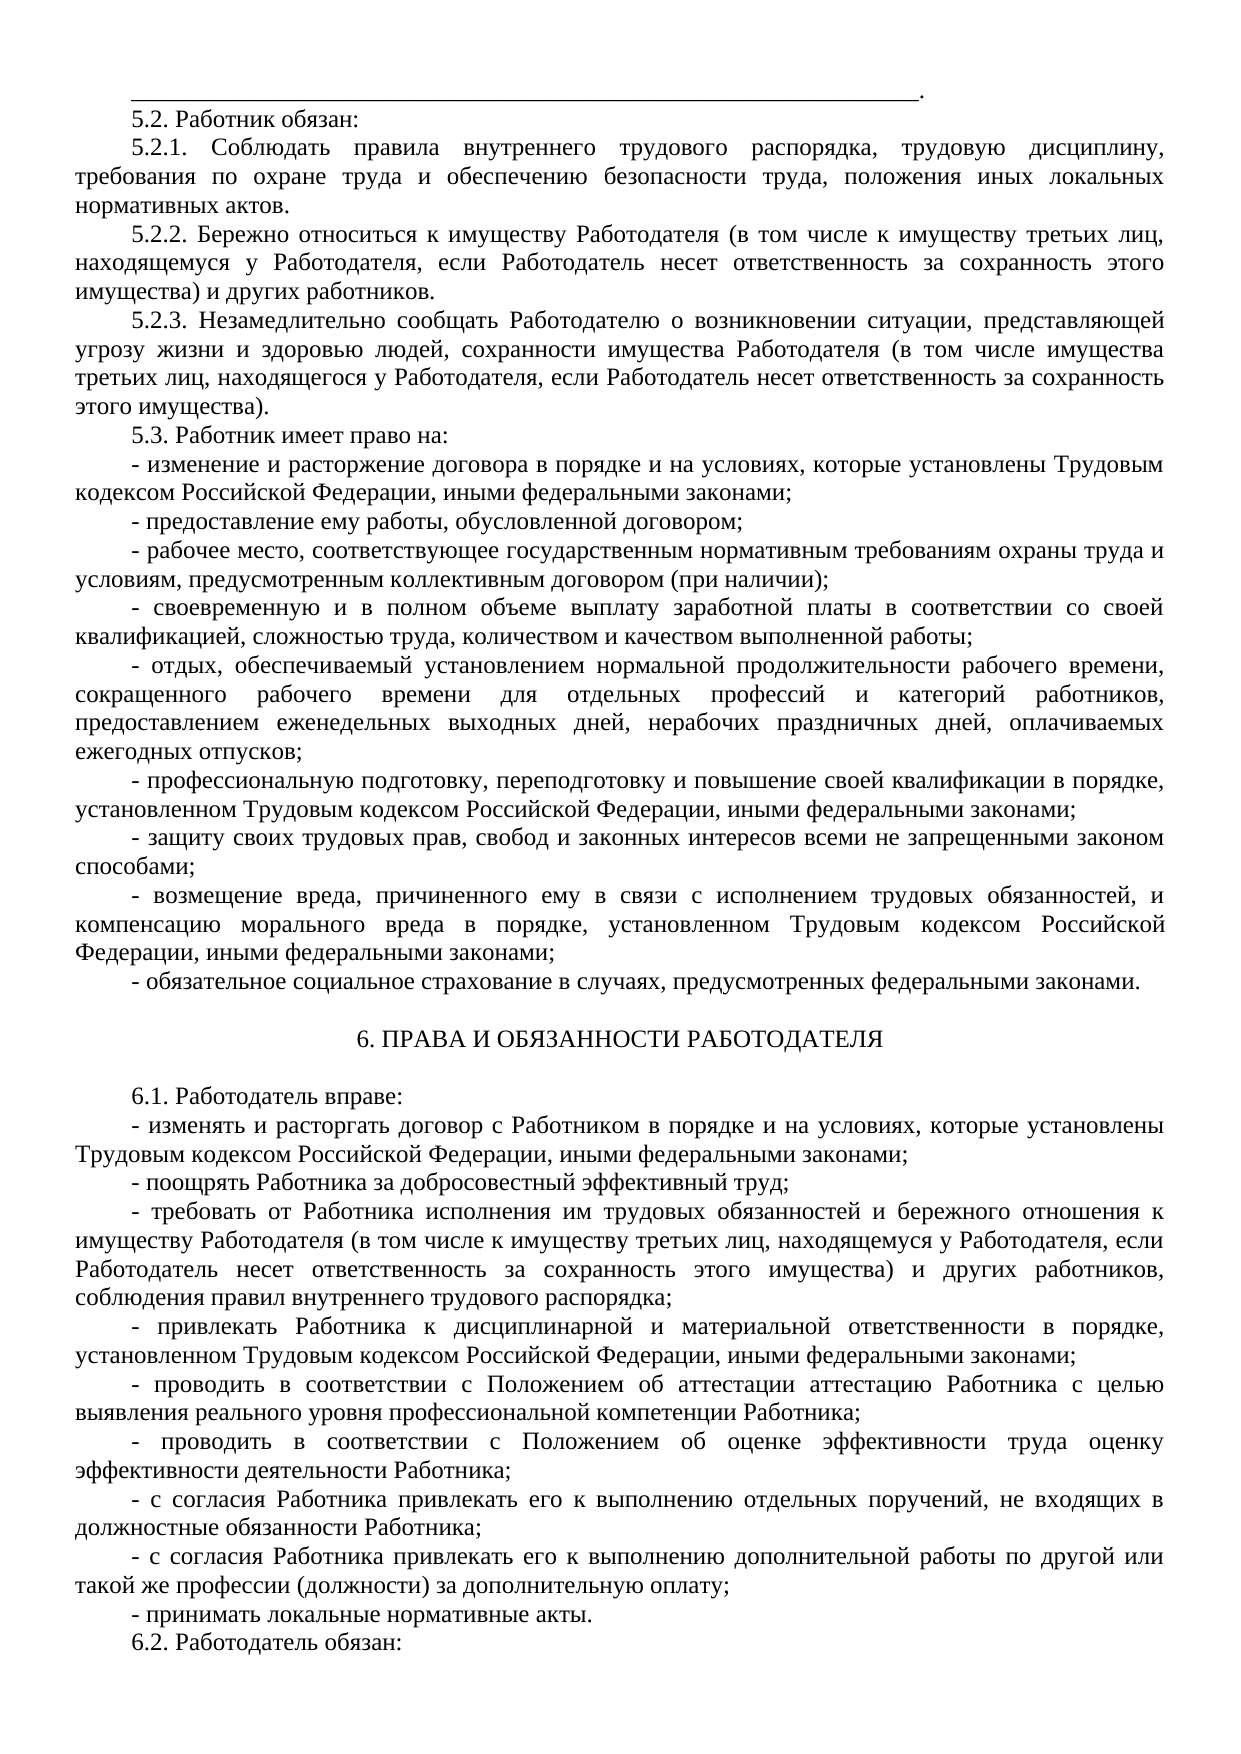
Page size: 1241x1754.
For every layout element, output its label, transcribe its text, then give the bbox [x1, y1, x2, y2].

text 5.2.3. Незамедлительно сообщать Работодателю о возникновении ситуации, представляющей угрозу жизни и здоровью людей, сохранности имущества Работодателя (в том числе имущества третьих лиц, находящегося у Работодателя, если Работодатель несет ответственность за сохранность этого имущества). [75, 305, 1165, 420]
text - с согласия Работника привлекать его к выполнению дополнительной работы по другой или такой же профессии (должности) за дополнительную оплату; [75, 1541, 1165, 1599]
text - рабочее место, соответствующее государственным нормативным требованиям охраны труда и условиям, предусмотренным коллективным договором (при наличии); [75, 535, 1165, 592]
text 5.2.1. Соблюдать правила внутреннего трудового распорядка, трудовую дисциплину, требования по охране труда и обеспечению безопасности труда, положения иных локальных нормативных актов. [75, 132, 1165, 219]
text - проводить в соответствии с Положением об аттестации аттестацию Работника с целью выявления реального уровня профессиональной компетенции Работника; [75, 1369, 1165, 1426]
text - изменять и расторгать договор с Работником в порядке и на условиях, которые установлены Трудовым кодексом Российской Федерации, иными федеральными законами; [75, 1110, 1165, 1167]
text - изменение и расторжение договора в порядке и на условиях, которые установлены Трудовым кодексом Российской Федерации, иными федеральными законами; [75, 449, 1165, 506]
text 6.2. Работодатель обязан: [75, 1627, 1165, 1656]
text 5.2.2. Бережно относиться к имуществу Работодателя (в том числе к имуществу третьих лиц, находящемуся у Работодателя, если Работодатель несет ответственность за сохранность этого имущества) и других работников. [75, 219, 1165, 305]
text - принимать локальные нормативные акты. [75, 1599, 1165, 1627]
text _______________________________________________________________. [75, 75, 1165, 104]
text 6.1. Работодатель вправе: [75, 1081, 1165, 1110]
text - возмещение вреда, причиненного ему в связи с исполнением трудовых обязанностей, и компенсацию морального вреда в порядке, установленном Трудовым кодексом Российской Федерации, иными федеральными законами; [75, 880, 1165, 966]
text - обязательное социальное страхование в случаях, предусмотренных федеральными законами. [75, 966, 1165, 995]
text - защиту своих трудовых прав, свобод и законных интересов всеми не запрещенными законом способами; [75, 822, 1165, 880]
text - поощрять Работника за добросовестный эффективный труд; [75, 1167, 1165, 1196]
text - профессиональную подготовку, переподготовку и повышение своей квалификации в порядке, установленном Трудовым кодексом Российской Федерации, иными федеральными законами; [75, 765, 1165, 822]
text - своевременную и в полном объеме выплату заработной платы в соответствии со своей квалификацией, сложностью труда, количеством и качеством выполненной работы; [75, 592, 1165, 650]
text 6. ПРАВА И ОБЯЗАННОСТИ РАБОТОДАТЕЛЯ [75, 1024, 1165, 1052]
text - отдых, обеспечиваемый установлением нормальной продолжительности рабочего времени, сокращенного рабочего времени для отдельных профессий и категорий работников, предоставлением еженедельных выходных дней, нерабочих праздничных дней, оплачиваемых ежегодных отпусков; [75, 650, 1165, 765]
text 5.2. Работник обязан: [75, 104, 1165, 132]
text - привлекать Работника к дисциплинарной и материальной ответственности в порядке, установленном Трудовым кодексом Российской Федерации, иными федеральными законами; [75, 1311, 1165, 1369]
text - предоставление ему работы, обусловленной договором; [75, 506, 1165, 535]
text 5.3. Работник имеет право на: [75, 420, 1165, 449]
text - с согласия Работника привлекать его к выполнению отдельных поручений, не входящих в должностные обязанности Работника; [75, 1484, 1165, 1541]
text - требовать от Работника исполнения им трудовых обязанностей и бережного отношения к имуществу Работодателя (в том числе к имуществу третьих лиц, находящемуся у Работодателя, если Работодатель несет ответственность за сохранность этого имущества) и других работников, соблюдения правил внутреннего трудового распорядка; [75, 1196, 1165, 1311]
text - проводить в соответствии с Положением об оценке эффективности труда оценку эффективности деятельности Работника; [75, 1426, 1165, 1484]
